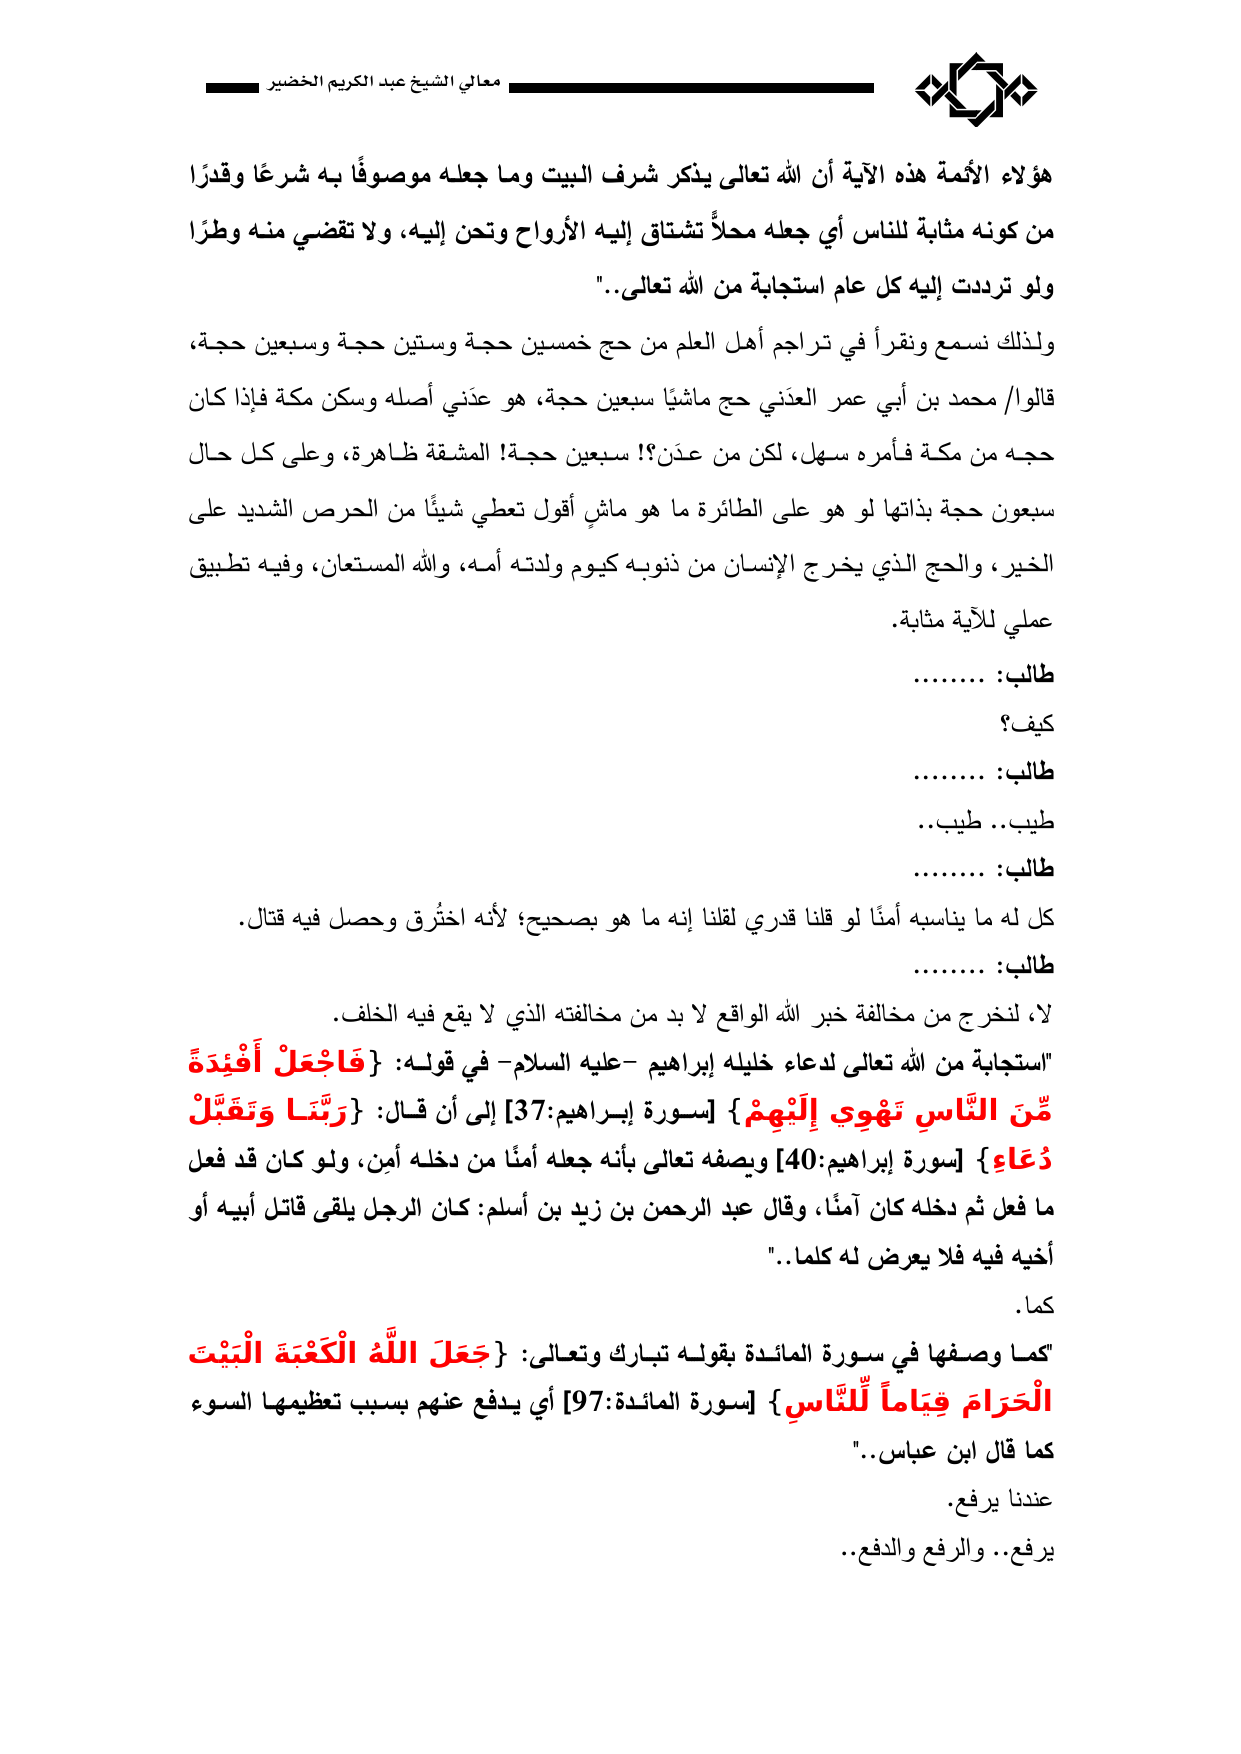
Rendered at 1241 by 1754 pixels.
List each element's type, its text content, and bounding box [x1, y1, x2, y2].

text طالب: ........ [187, 844, 1053, 893]
text طيب.. طيب.. [187, 796, 1053, 844]
text لا، لنخرج من مخالفة خبر الله الواقع لا بد من مخالفته الذي لا يقع فيه الخلف. [187, 989, 1053, 1038]
text كيف؟ [187, 699, 1053, 747]
text طالب: ........ [187, 747, 1053, 796]
text "كما وصفها في سورة المائدة بقوله تبارك وتعالى: {جَعَلَ اللَّهُ الْكَعْبَةَ الْبَيْتَ الْحَرَامَ قِيَاماً لِّلنَّاسِ} [سورة المائدة:97] أي يدفع عنهم بسبب تعظيمها السوء كما قال ابن عباس.." [187, 1329, 1053, 1474]
text "استجابة من الله تعالى لدعاء خليله إبراهيم -عليه السلام- في قوله: {فَاجْعَلْ أَفْئِدَةً مِّنَ النَّاسِ تَهْوِي إِلَيْهِمْ} [سورة إبراهيم:37] إلى أن قال: {رَبَّنَا وَتَقَبَّلْ دُعَاءِ} [سورة إبراهيم:40] ويصفه تعالى بأنه جعله أمنًا من دخله أمِن، ولو كان قد فعل ما فعل ثم دخله كان آمنًا، وقال عبد الرحمن بن زيد بن أسلم: كان الرجل يلقى قاتل أبيه أو أخيه فيه فلا يعرض له كلما.." [187, 1038, 1053, 1281]
text ولذلك نسمع ونقرأ في تراجم أهل العلم من حج خمسين حجة وستين حجة وسبعين حجة، قالوا/ محمد بن أبي عمر العدَني حج ماشيًا سبعين حجة، هو عدَني أصله وسكن مكة فإذا كان حجه من مكة فأمره سهل، لكن من عدَن؟! سبعين حجة! المشقة ظاهرة، وعلى كل حال سبعون حجة بذاتها لو هو على الطائرة ما هو ماشٍ أقول تعطي شيئًا من الحرص الشديد على الخير، والحج الذي يخرج الإنسان من ذنوبه كيوم ولدته أمه، والله المستعان، وفيه تطبيق عملي للآية مثابة. [187, 317, 1053, 643]
text كما. [187, 1281, 1053, 1329]
text طالب: ........ [187, 650, 1053, 699]
text عندنا يرفع. [187, 1474, 1053, 1523]
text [187, 150, 1053, 310]
text طالب: ........ [187, 941, 1053, 989]
text كل له ما يناسبه أمنًا لو قلنا قدري لقلنا إنه ما هو بصحيح؛ لأنه اختُرق وحصل فيه قتال. [187, 893, 1053, 941]
text يرفع.. والرفع والدفع.. [187, 1523, 1053, 1571]
